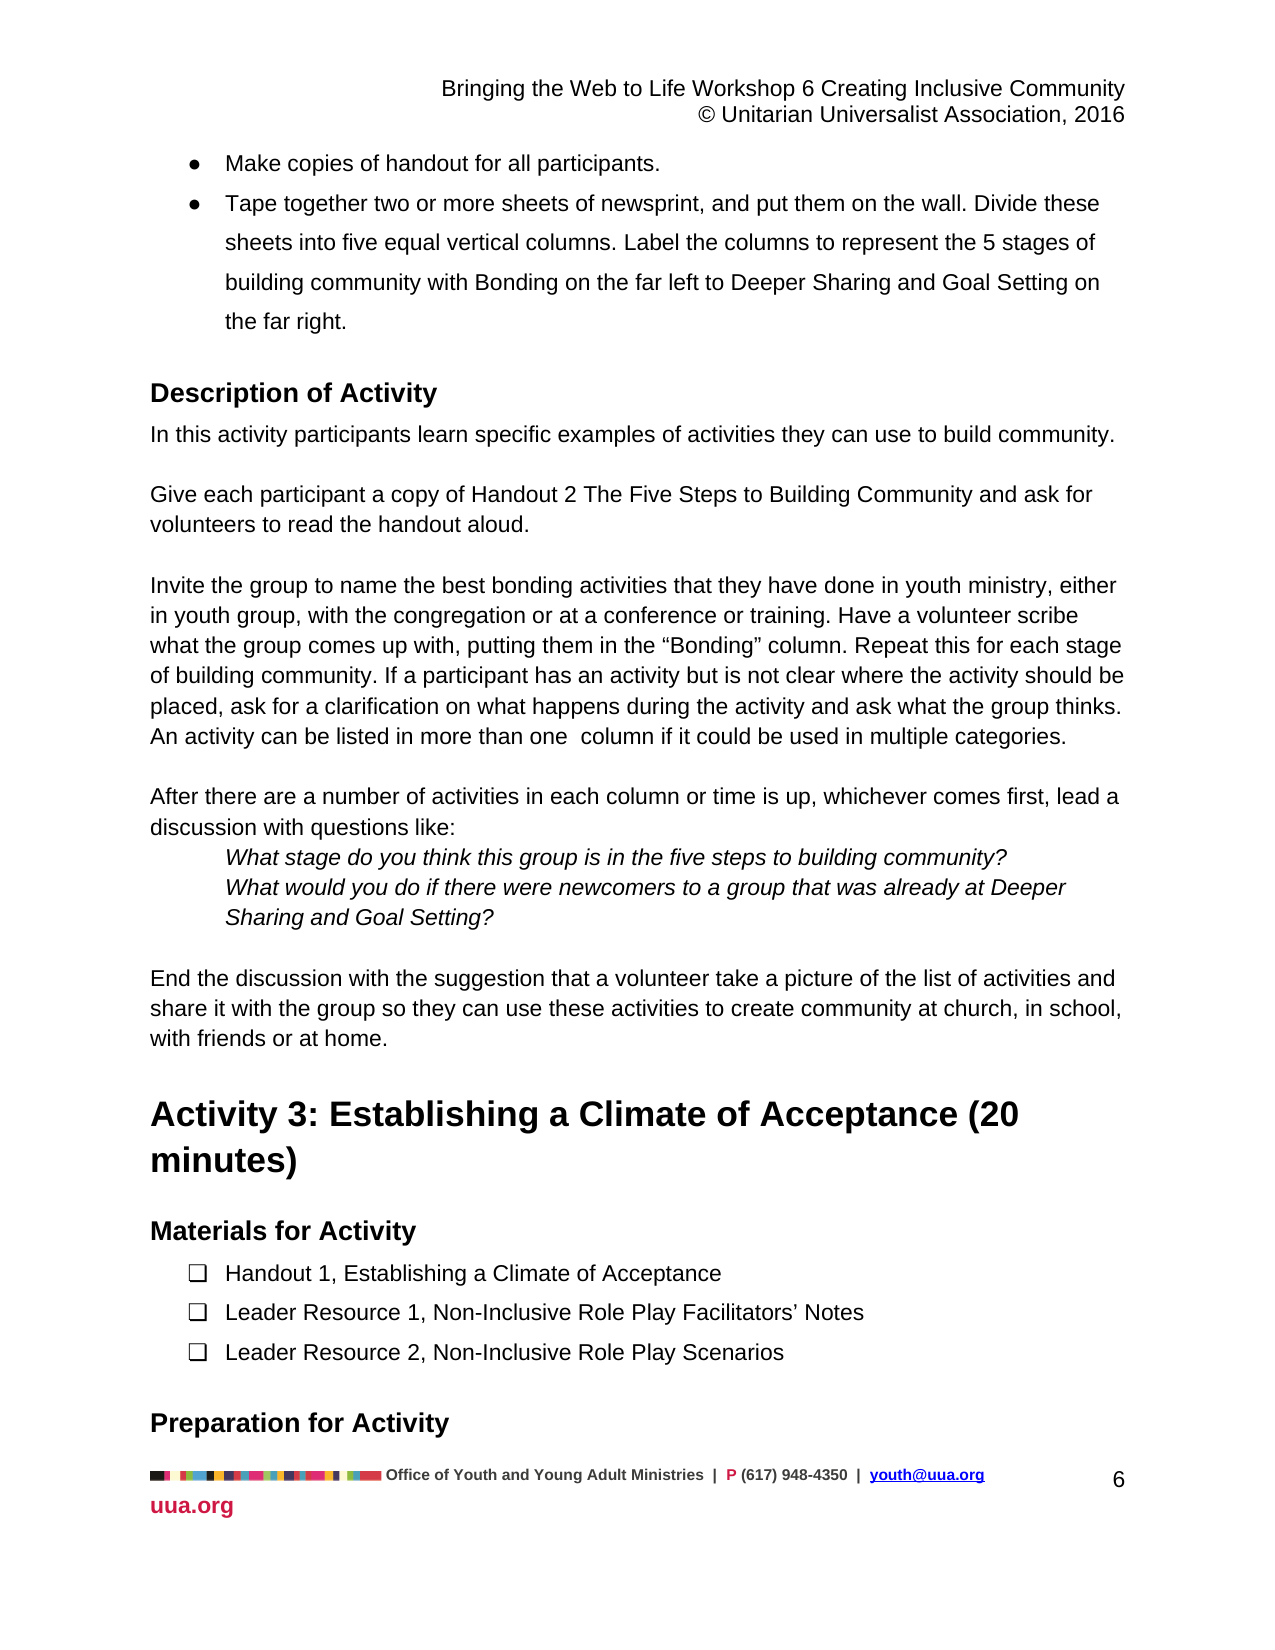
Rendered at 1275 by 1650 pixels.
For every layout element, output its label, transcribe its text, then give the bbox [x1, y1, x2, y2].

picture [150, 1471, 382, 1481]
list Leader Resource 2, Non-Inclusive Role Play Scenarios [187, 1339, 1125, 1365]
subtitle Materials for Activity [150, 1215, 1125, 1247]
text Invite the group to name the best bonding activities that they have done in youth ministry, either in youth group, with the congregation or at a conference or training. Have a volunteer scribe what the group comes up with, putting them in the “Bonding” column. Repeat this for each stage of building community. If a participant has an activity but is not clear where the activity should be placed, ask for a clarification on what happens during the activity and ask what the group thinks. An activity can be listed in more than one column if it could be used in multiple categories. [150, 572, 1125, 749]
list Tape together two or more sheets of newsprint, and put them on the wall. Divide these sheets into five equal vertical columns. Label the columns to represent the 5 stages of building community with Bonding on the far left to Deeper Sharing and Goal Setting on the far right. [187, 189, 1125, 334]
subtitle Activity 3: Establishing a Climate of Acceptance (20 minutes) [150, 1093, 1125, 1180]
subtitle Preparation for Activity [150, 1407, 1125, 1438]
text After there are a number of activities in each column or time is up, whichever comes first, lead a discussion with questions like: [150, 783, 1125, 840]
subtitle Description of Activity [150, 377, 1125, 408]
text Give each participant a copy of Handout 2 The Five Steps to Building Community and ask for volunteers to read the handout aloud. [150, 481, 1125, 538]
text In this activity participants learn specific examples of activities they can use to build community. [150, 421, 1125, 447]
text End the discussion with the suggestion that a volunteer take a picture of the list of activities and share it with the group so they can use these activities to create community at church, in school, with friends or at home. [150, 964, 1125, 1051]
text What would you do if there were newcomers to a group that was already at Deeper Sharing and Goal Setting? [225, 874, 1125, 931]
list Leader Resource 1, Non-Inclusive Role Play Facilitators’ Notes [187, 1299, 1125, 1326]
list Make copies of handout for all participants. [187, 150, 1125, 176]
list Handout 1, Establishing a Climate of Acceptance [187, 1260, 1125, 1286]
text What stage do you think this group is in the five steps to building community? [225, 844, 1125, 870]
